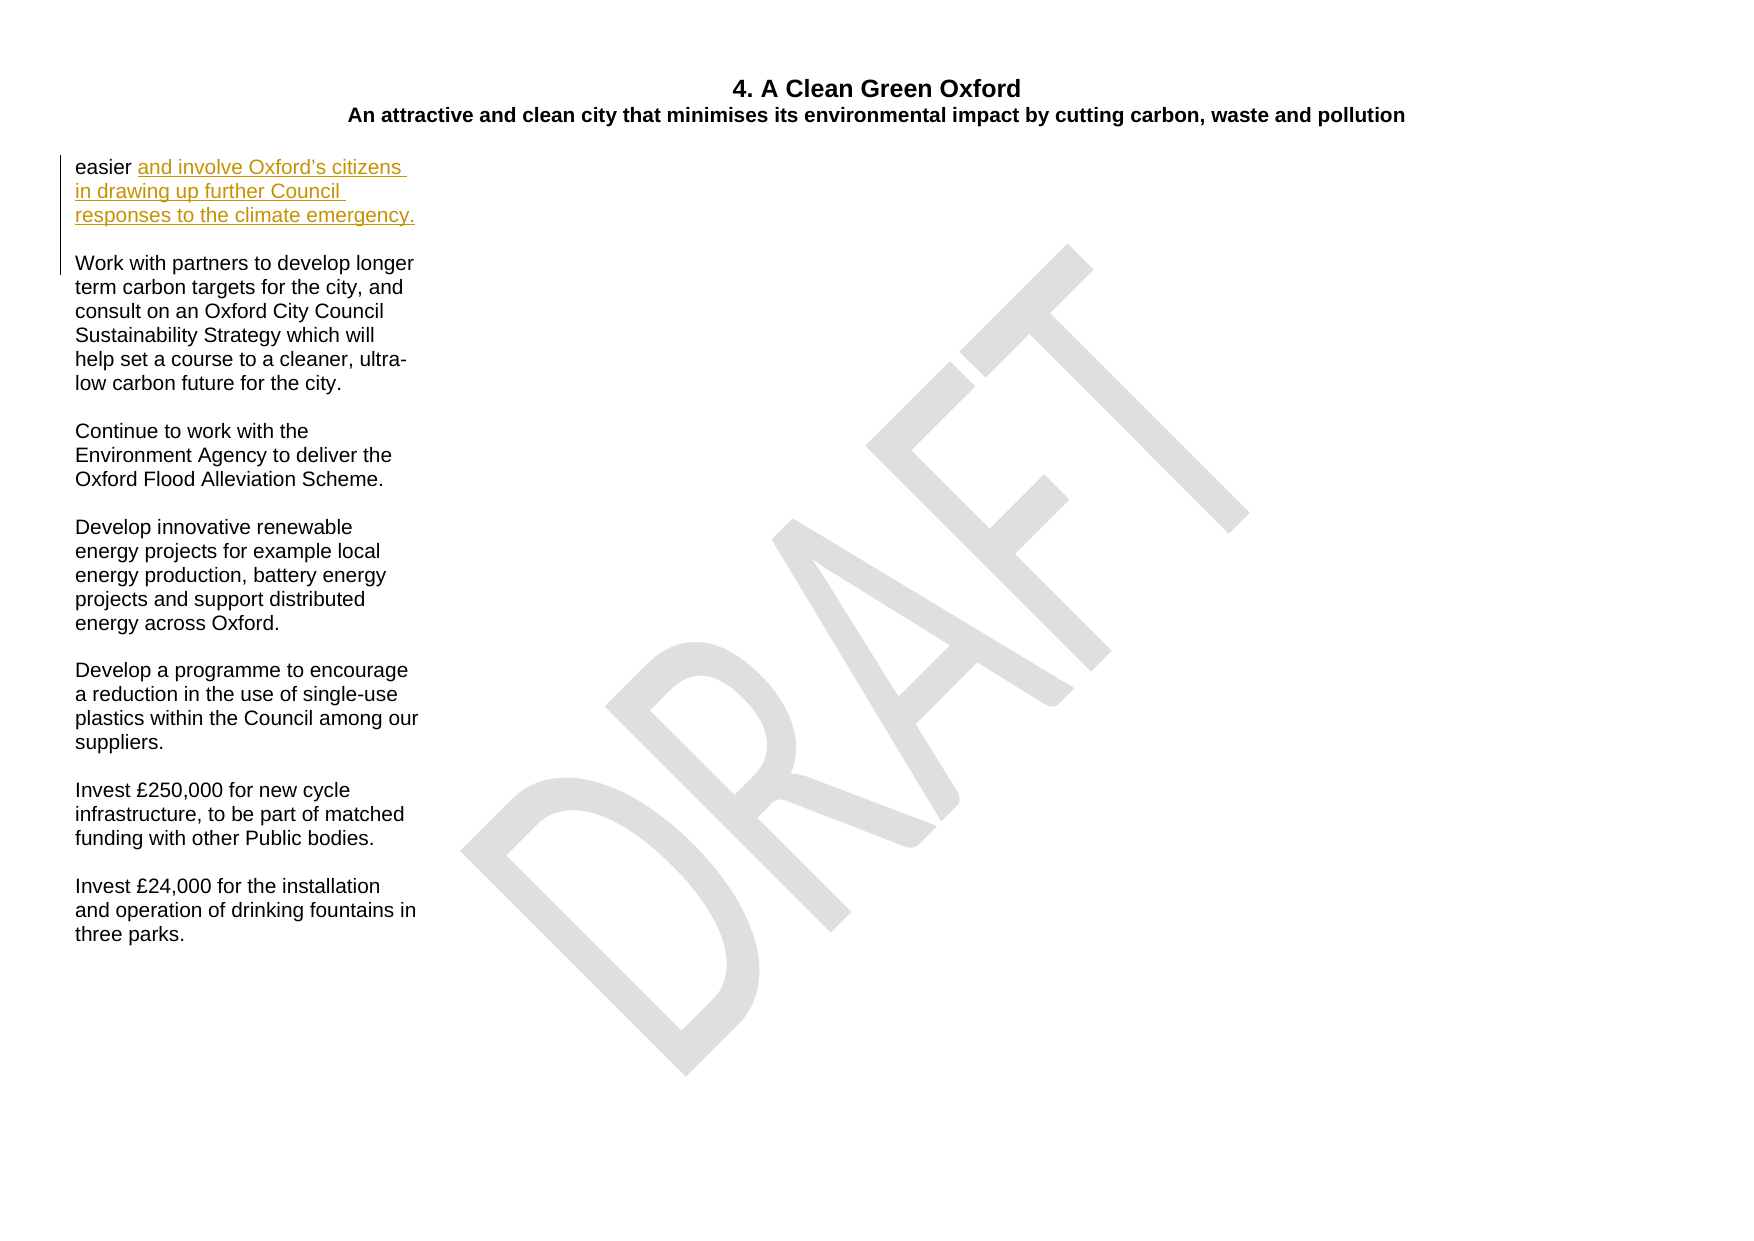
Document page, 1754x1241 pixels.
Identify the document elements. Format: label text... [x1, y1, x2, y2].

text Develop a programme to encourage a reduction in the use of single-use plastics within the Council among our suppliers. [75, 658, 420, 754]
text Invest £250,000 for new cycle infrastructure, to be part of matched funding with other Public bodies. [75, 778, 420, 850]
text Invest £24,000 for the installation and operation of drinking fountains in three parks. [75, 874, 420, 946]
text Work with partners to develop longer term carbon targets for the city, and consult on an Oxford City Council Sustainability Strategy which will help set a course to a cleaner, ultra-low carbon future for the city. [75, 251, 420, 395]
text Develop innovative renewable energy projects for example local energy production, battery energy projects and support distributed energy across Oxford. [75, 514, 420, 634]
text Continue to work with the Environment Agency to deliver the Oxford Flood Alleviation Scheme. [75, 419, 420, 491]
text Continue to lobby government for necessary powers and resources to make local action on climate change easier [75, 155, 420, 227]
